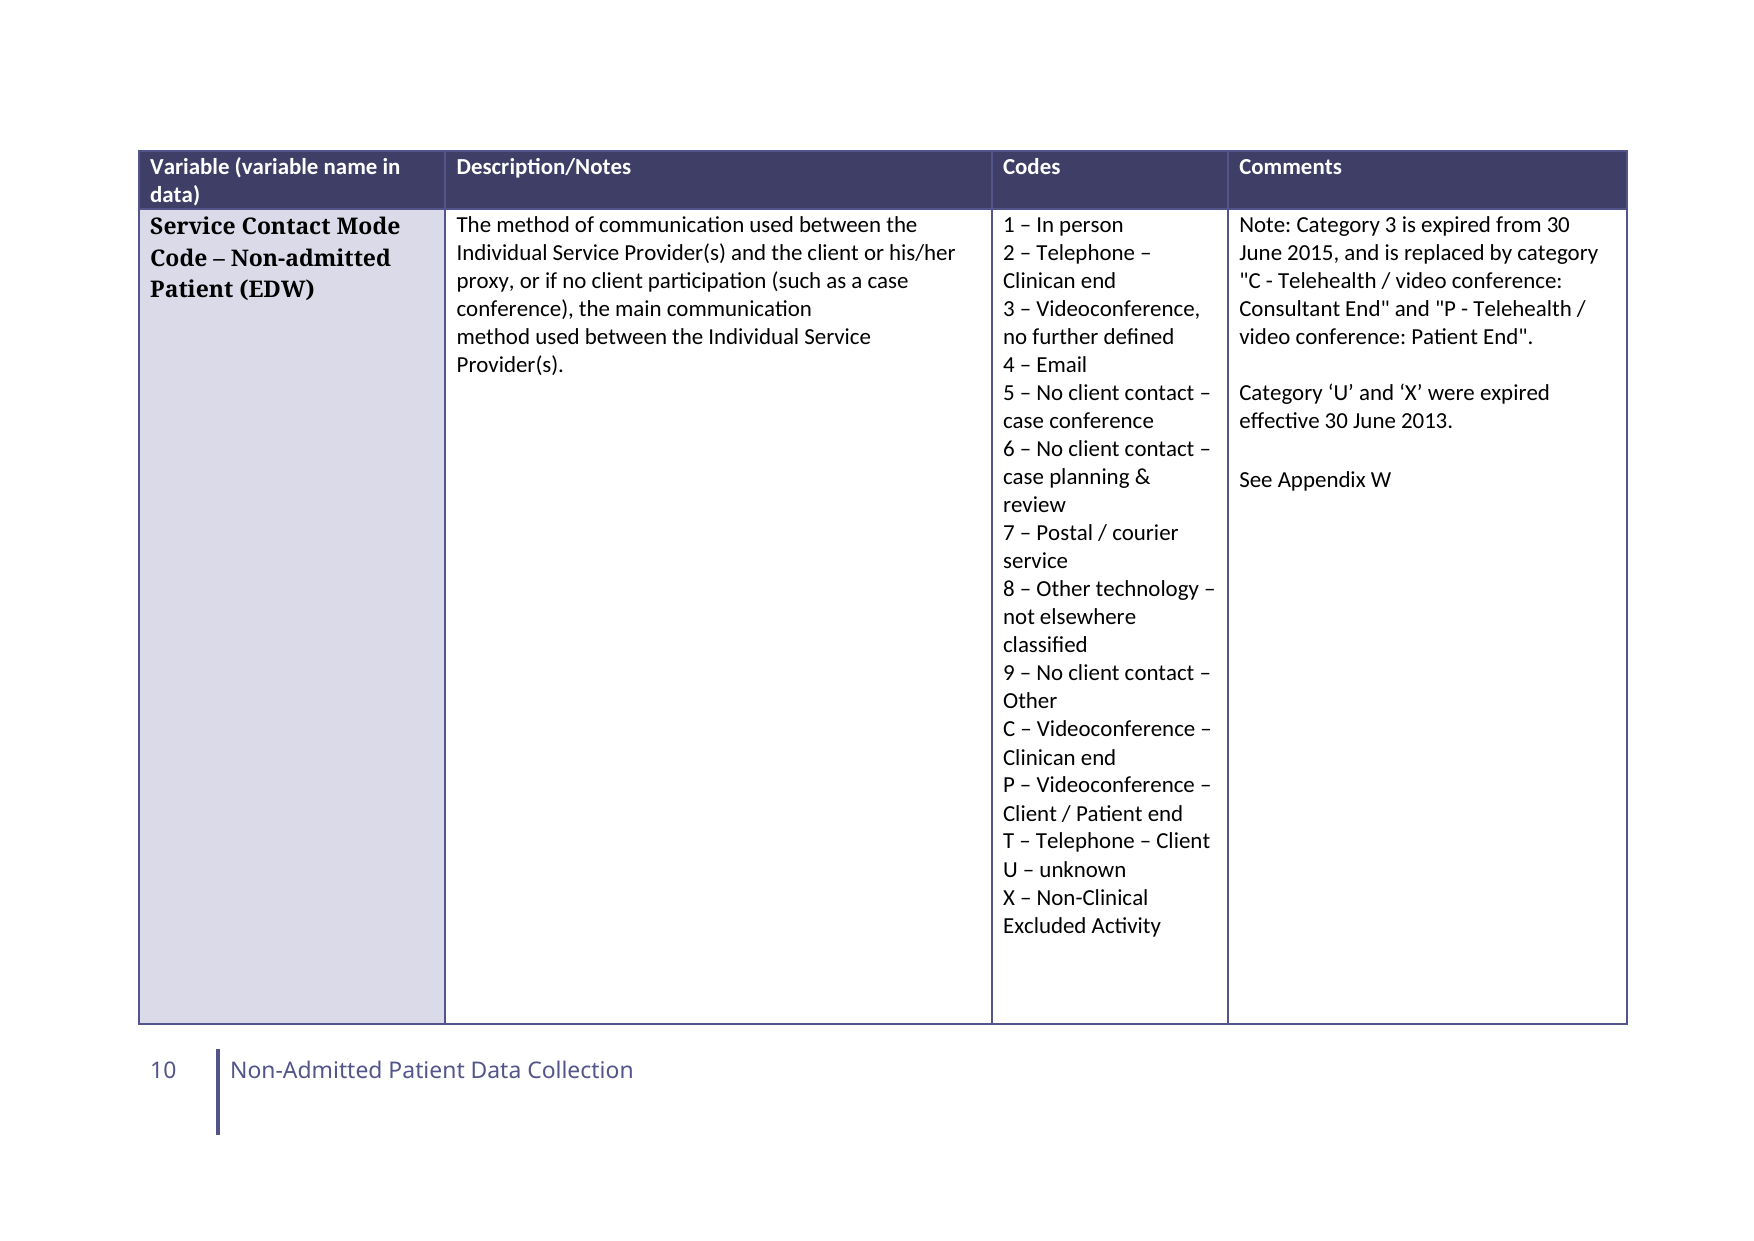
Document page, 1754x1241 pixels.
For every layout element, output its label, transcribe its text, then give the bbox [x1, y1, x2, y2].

table_header Description/Notes [446, 152, 991, 208]
table_cell Note: Category 3 is expired from 30 June 2015, and is replaced by category "C - Telehealth / video conference: Consultant End" and "P - Telehealth / video conference: Patient End". Category ‘U’ and ‘X’ were expired effective 30 June 2013. See Appendix W [1229, 210, 1626, 1023]
table_header Variable (variable name in data) [140, 152, 444, 208]
table_cell Service Contact Mode Code – Non-admitted Patient (EDW) [140, 210, 444, 1023]
table_cell The method of communication used between the Individual Service Provider(s) and the client or his/her proxy, or if no client participation (such as a case conference), the main communication method used between the Individual Service Provider(s). [446, 210, 991, 1023]
table_header Codes [993, 152, 1227, 208]
table_cell 1 – In person 2 – Telephone – Clinican end 3 – Videoconference, no further defined 4 – Email 5 – No client contact – case conference 6 – No client contact – case planning & review 7 – Postal / courier service 8 – Other technology – not elsewhere classified 9 – No client contact – Other C – Videoconference – Clinican end P – Videoconference – Client / Patient end T – Telephone – Client U – unknown X – Non-Clinical Excluded Activity [993, 210, 1227, 1023]
table_header Comments [1229, 152, 1626, 208]
